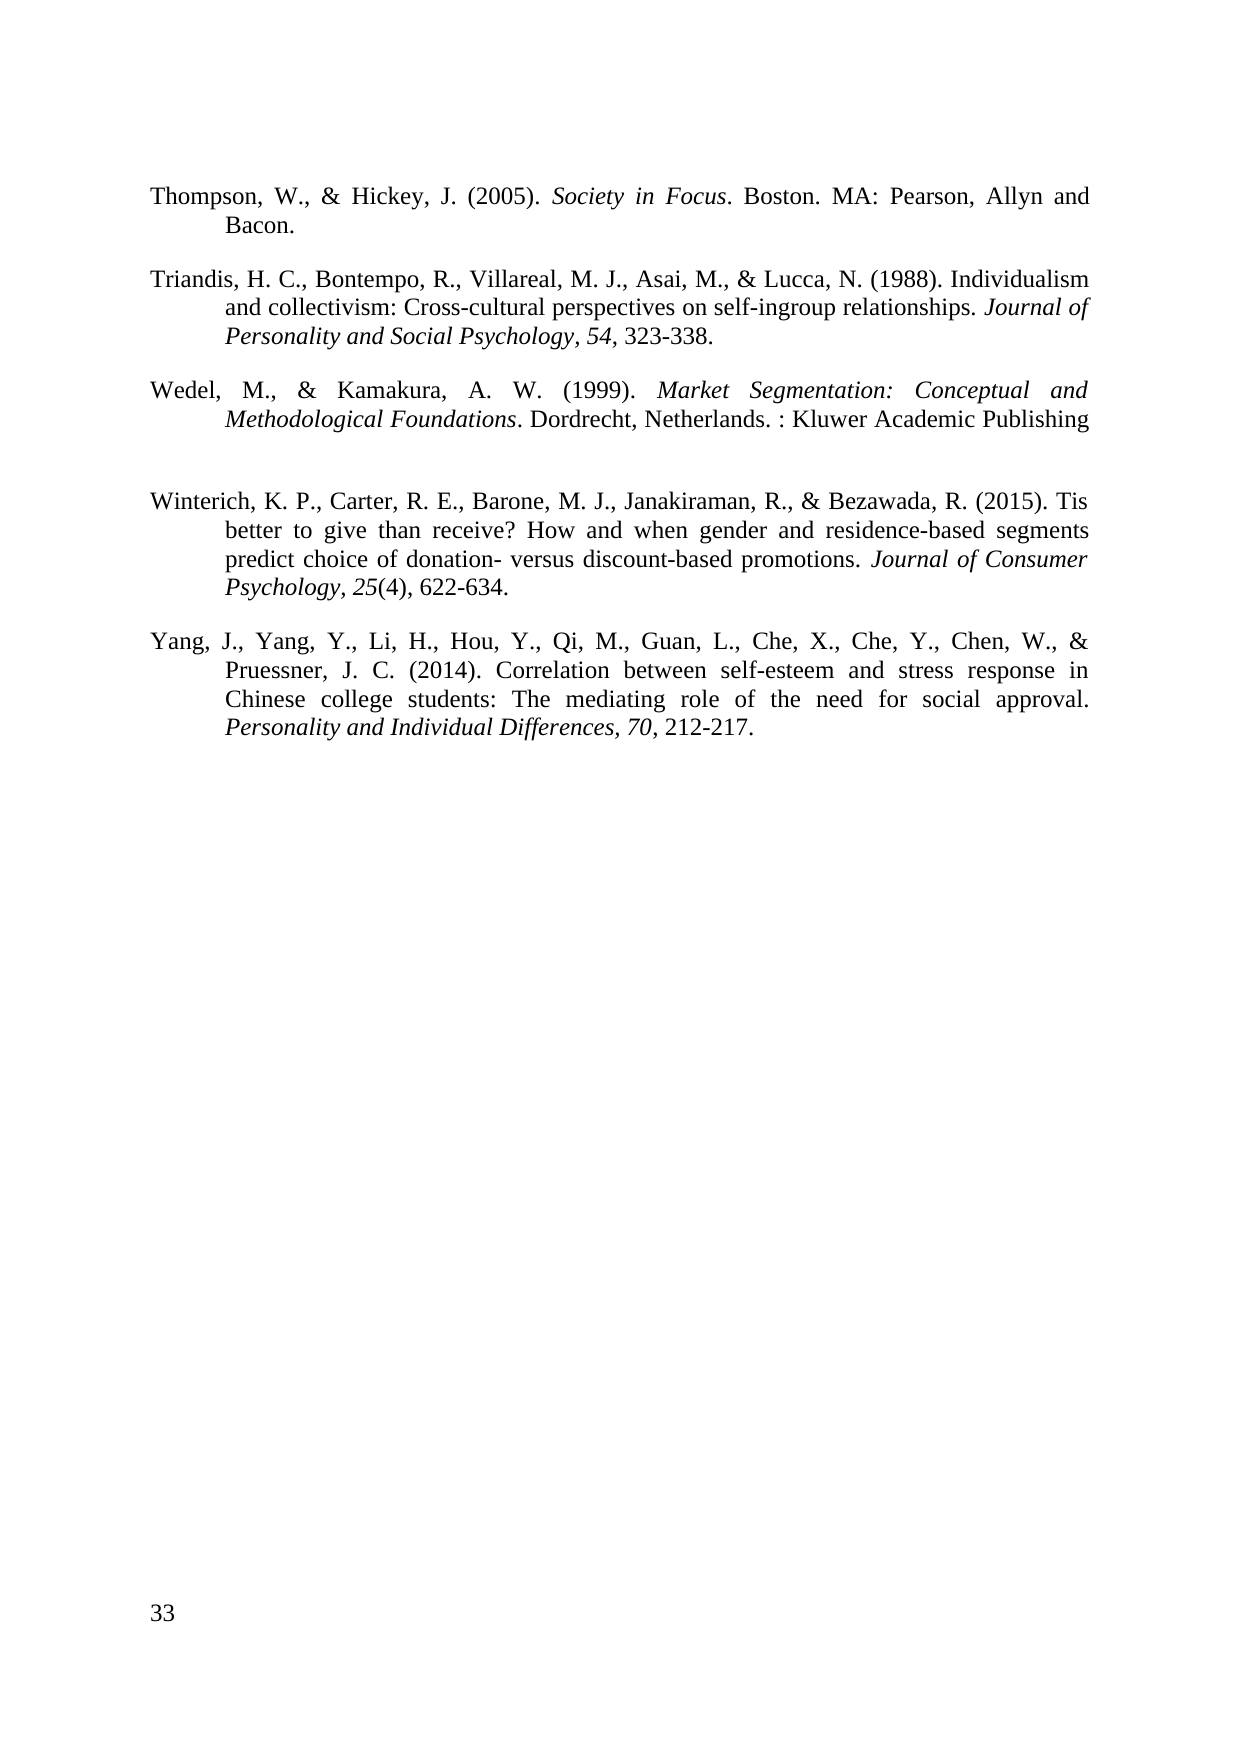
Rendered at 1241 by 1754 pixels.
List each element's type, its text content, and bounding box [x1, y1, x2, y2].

text Wedel, M., & Kamakura, A. W. (1999). Market Segmentation: Conceptual and Methodological Foundations. Dordrecht, Netherlands. : Kluwer Academic Publishing [150, 375, 1090, 461]
text Triandis, H. C., Bontempo, R., Villareal, M. J., Asai, M., & Lucca, N. (1988). Individualism and collectivism: Cross-cultural perspectives on self-ingroup relationships. Journal of Personality and Social Psychology, 54, 323-338. [150, 264, 1090, 350]
text Thompson, W., & Hickey, J. (2005). Society in Focus. Boston. MA: Pearson, Allyn and Bacon. [150, 181, 1090, 239]
text Yang, J., Yang, Y., Li, H., Hou, Y., Qi, M., Guan, L., Che, X., Che, Y., Chen, W., & Pruessner, J. C. (2014). Correlation between self-esteem and stress response in Chinese college students: The mediating role of the need for social approval. Personality and Individual Differences, 70, 212-217. [150, 626, 1090, 741]
text Winterich, K. P., Carter, R. E., Barone, M. J., Janakiraman, R., & Bezawada, R. (2015). Tis better to give than receive? How and when gender and residence-based segments predict choice of donation- versus discount-based promotions. Journal of Consumer Psychology, 25(4), 622-634. [150, 486, 1090, 601]
